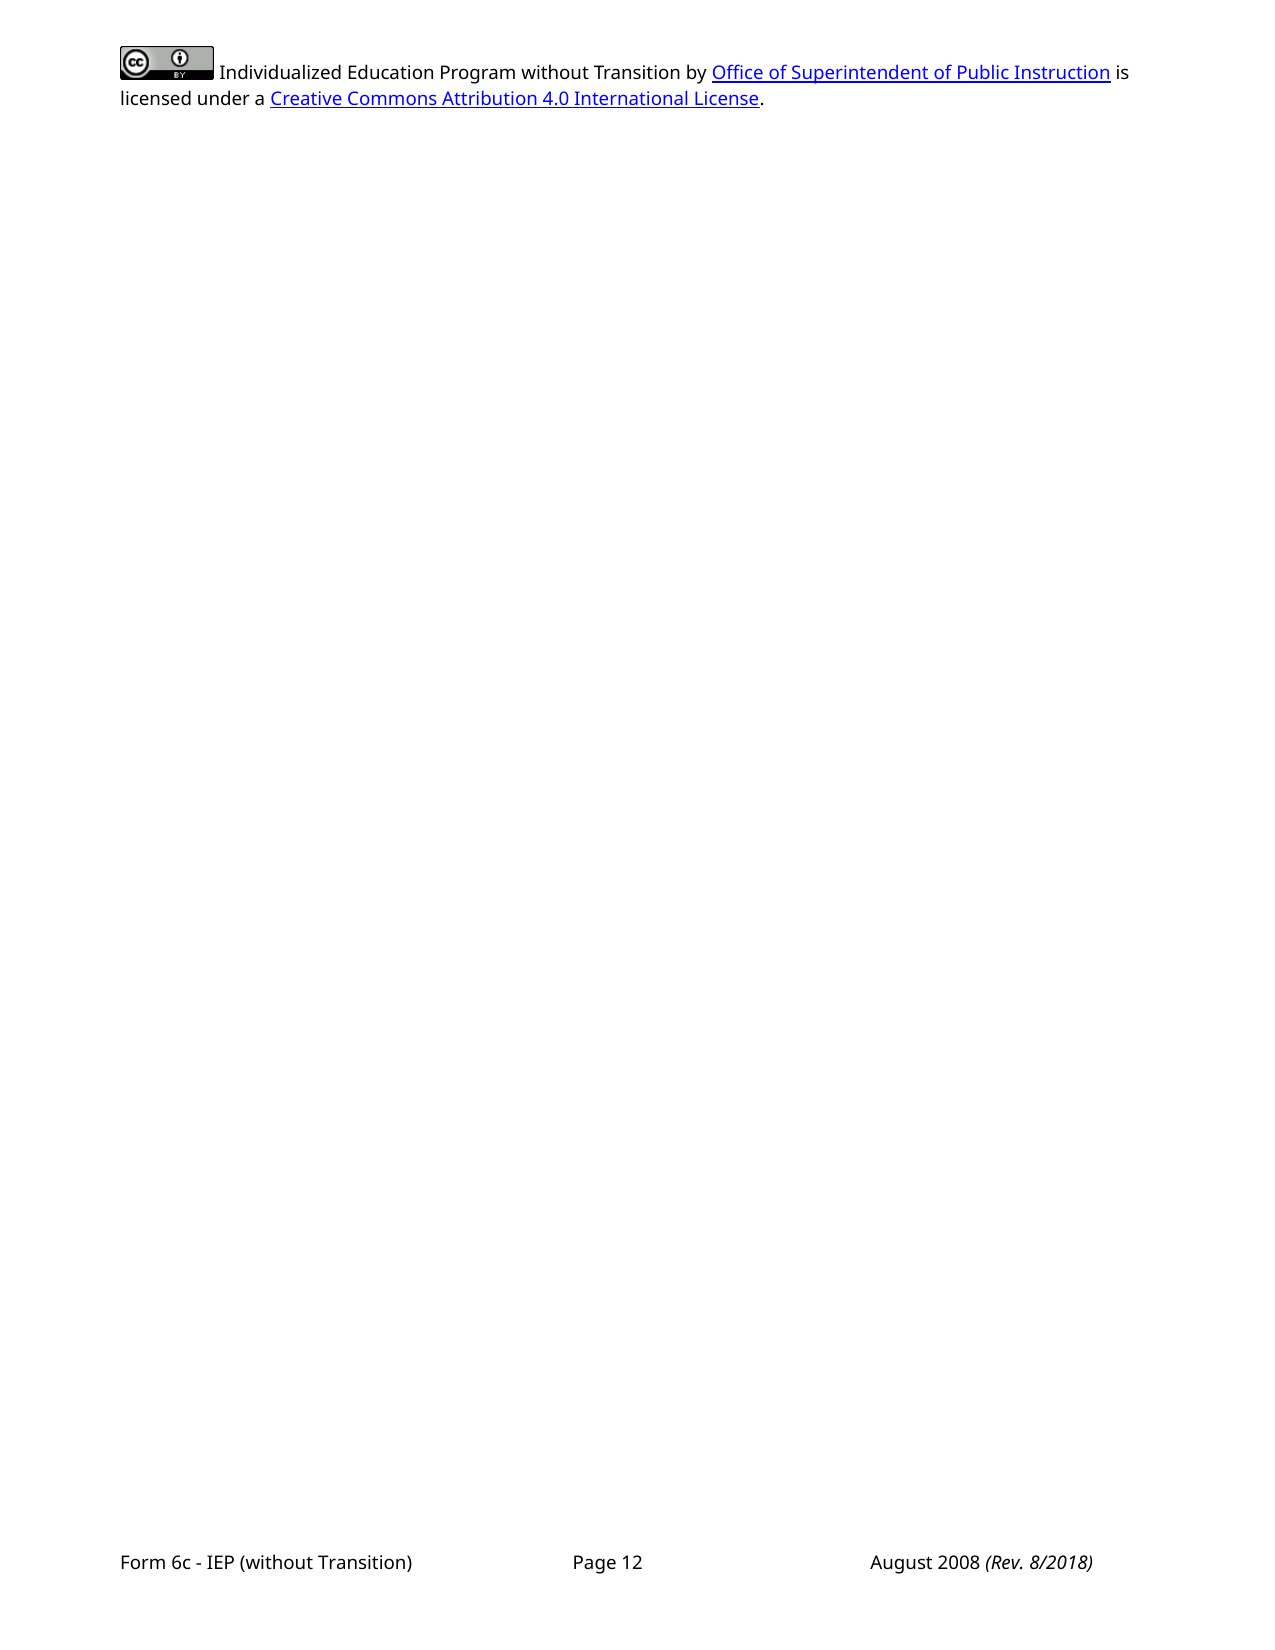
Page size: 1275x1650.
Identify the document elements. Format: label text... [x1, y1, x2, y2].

text Individualized Education Program without Transition by Office of Superintendent of Public Instruction is licensed under a Creative Commons Attribution 4.0 International License. [120, 47, 1155, 111]
picture [120, 46, 214, 80]
